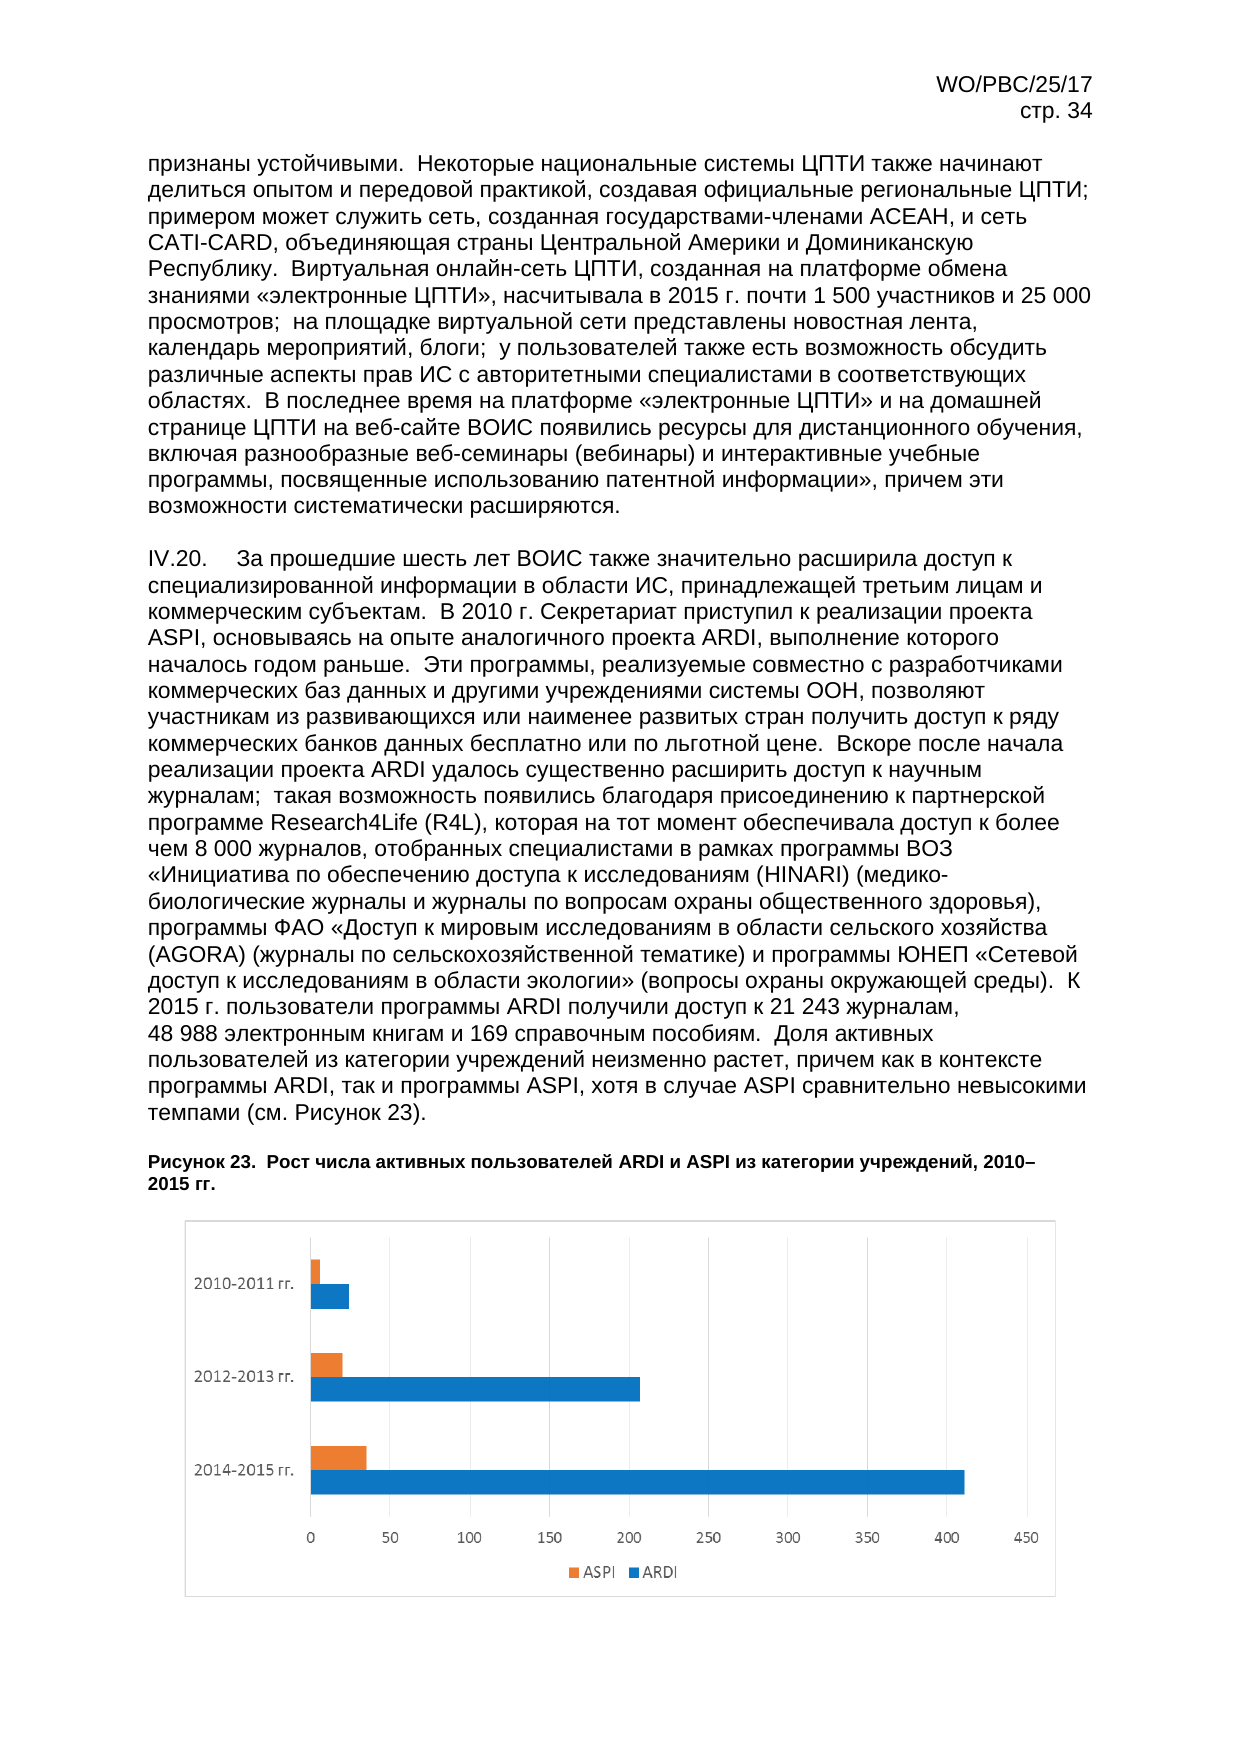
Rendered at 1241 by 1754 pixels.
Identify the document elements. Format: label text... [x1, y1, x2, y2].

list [148, 150, 1092, 519]
list За прошедшие шесть лет ВОИС также значительно расширила доступ к специализированной информации в области ИС, принадлежащей третьим лицам и коммерческим субъектам. В 2010 г. Секретариат приступил к реализации проекта ASPI, основываясь на опыте аналогичного проекта ARDI, выполнение которого началось годом раньше. Эти программы, реализуемые совместно с разработчиками коммерческих баз данных и другими учреждениями системы ООН, позволяют участникам из развивающихся или наименее развитых стран получить доступ к ряду коммерческих банков данных бесплатно или по льготной цене. Вскоре после начала реализации проекта ARDI удалось существенно расширить доступ к научным журналам; такая возможность появились благодаря присоединению к партнерской программе Research4Life (R4L), которая на тот момент обеспечивала доступ к более чем 8 000 журналов, отобранных специалистами в рамках программы ВОЗ «Инициатива по обеспечению доступа к исследованиям (HINARI) (медико-биологические журналы и журналы по вопросам охраны общественного здоровья), программы ФАО «Доступ к мировым исследованиям в области сельского хозяйства (AGORA) (журналы по сельскохозяйственной тематике) и программы ЮНЕП «Сетевой доступ к исследованиям в области экологии» (вопросы охраны окружающей среды). К 2015 г. пользователи программы ARDI получили доступ к 21 243 журналам, 48 988 электронным книгам и 169 справочным пособиям. Доля активных пользователей из категории учреждений неизменно растет, причем как в контексте программы ARDI, так и программы ASPI, хотя в случае ASPI сравнительно невысокими темпами (см. рисунок 23). [148, 545, 1092, 1125]
picture [184, 1220, 1056, 1597]
text Рисунок 23. Рост числа активных пользователей ARDI и ASPI из категории учреждений, 2010–2015 гг. [148, 1151, 1092, 1194]
